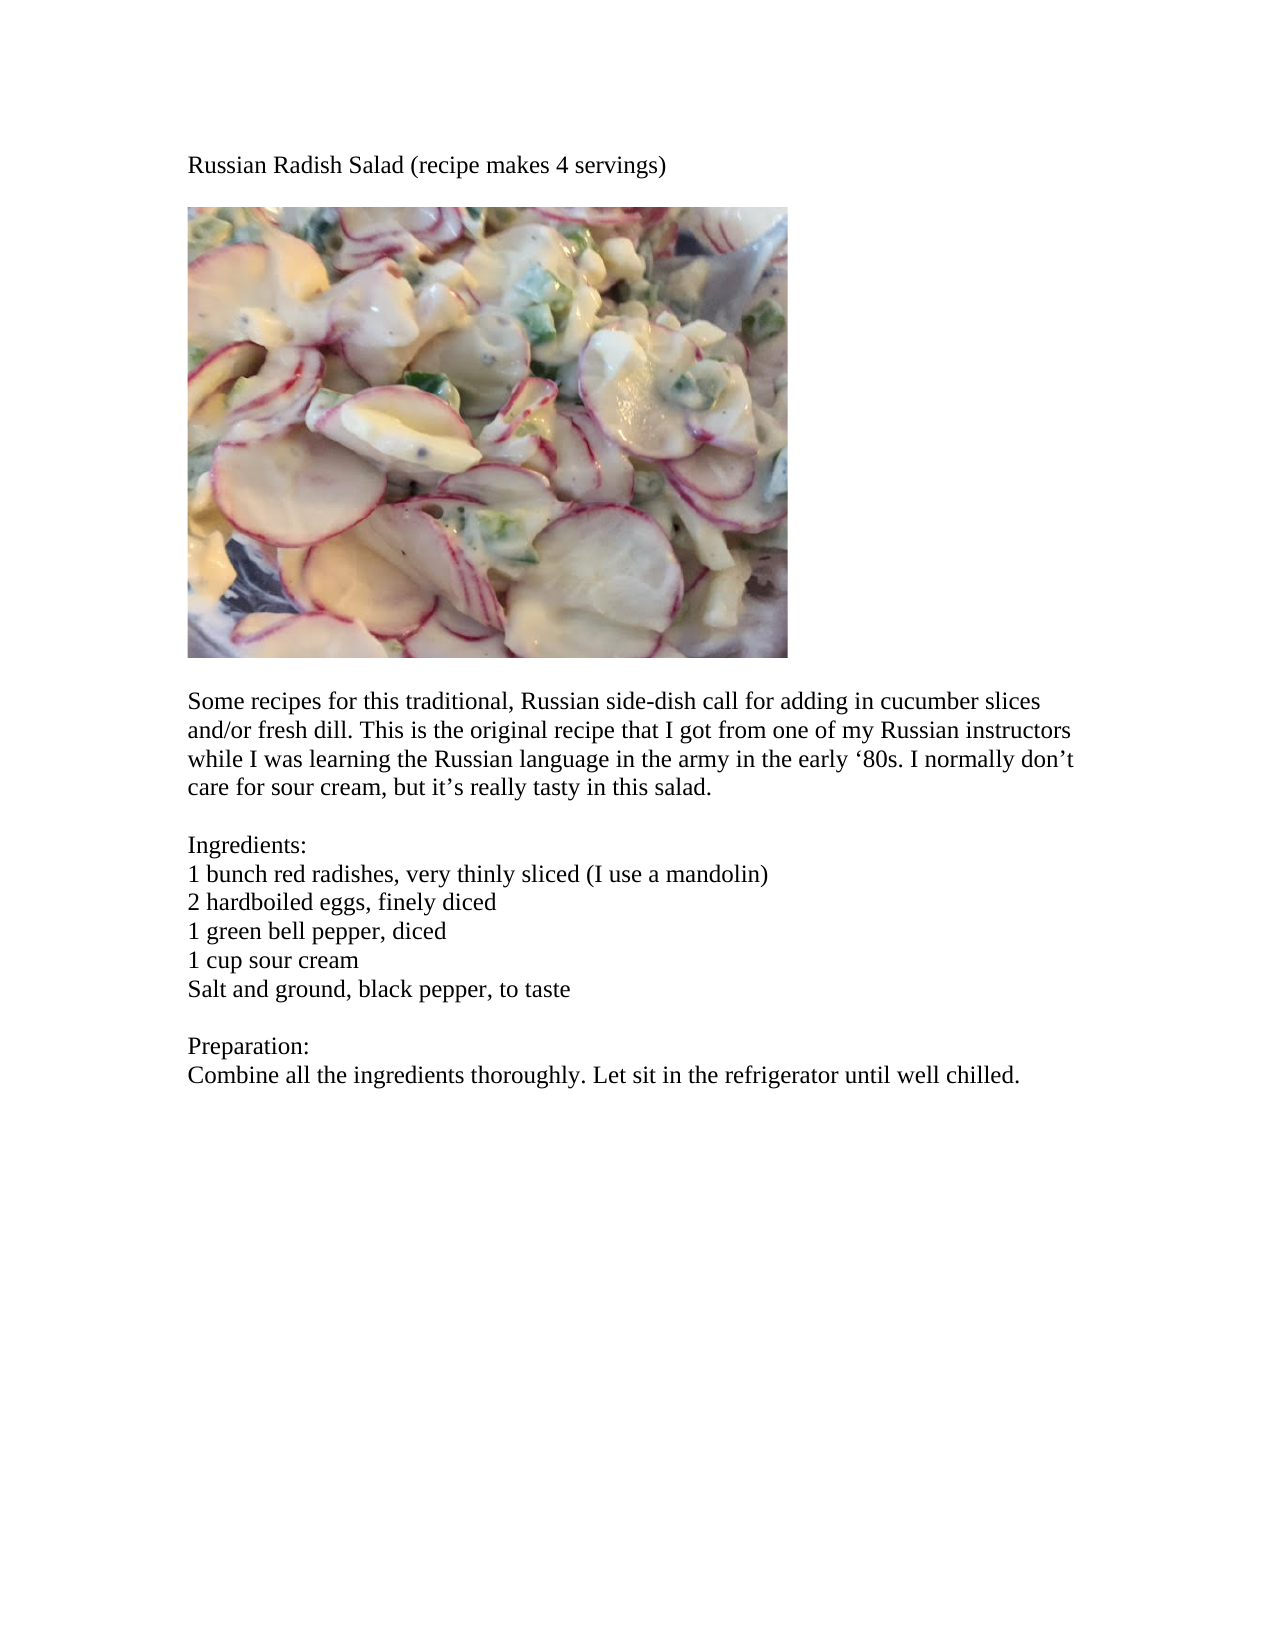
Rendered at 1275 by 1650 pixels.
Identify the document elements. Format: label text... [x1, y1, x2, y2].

picture [187, 207, 788, 658]
text Some recipes for this traditional, Russian side-dish call for adding in cucumber slices and/or fresh dill. This is the original recipe that I got from one of my Russian instructors while I was learning the Russian language in the army in the early ‘80s. I normally don’t care for sour cream, but it’s really tasty in this salad. [187, 686, 1087, 801]
text 1 cup sour cream [187, 945, 1087, 974]
text Ingredients: [187, 830, 1087, 859]
text Russian Radish Salad (recipe makes 4 servings) [187, 150, 1087, 179]
text Preparation: [187, 1031, 1087, 1060]
text 1 bunch red radishes, very thinly sliced (I use a mandolin) [187, 859, 1087, 887]
text Salt and ground, black pepper, to taste [187, 974, 1087, 1002]
text Combine all the ingredients thoroughly. Let sit in the refrigerator until well chilled. [187, 1060, 1087, 1089]
text 1 green bell pepper, diced [187, 916, 1087, 945]
text 2 hardboiled eggs, finely diced [187, 887, 1087, 916]
